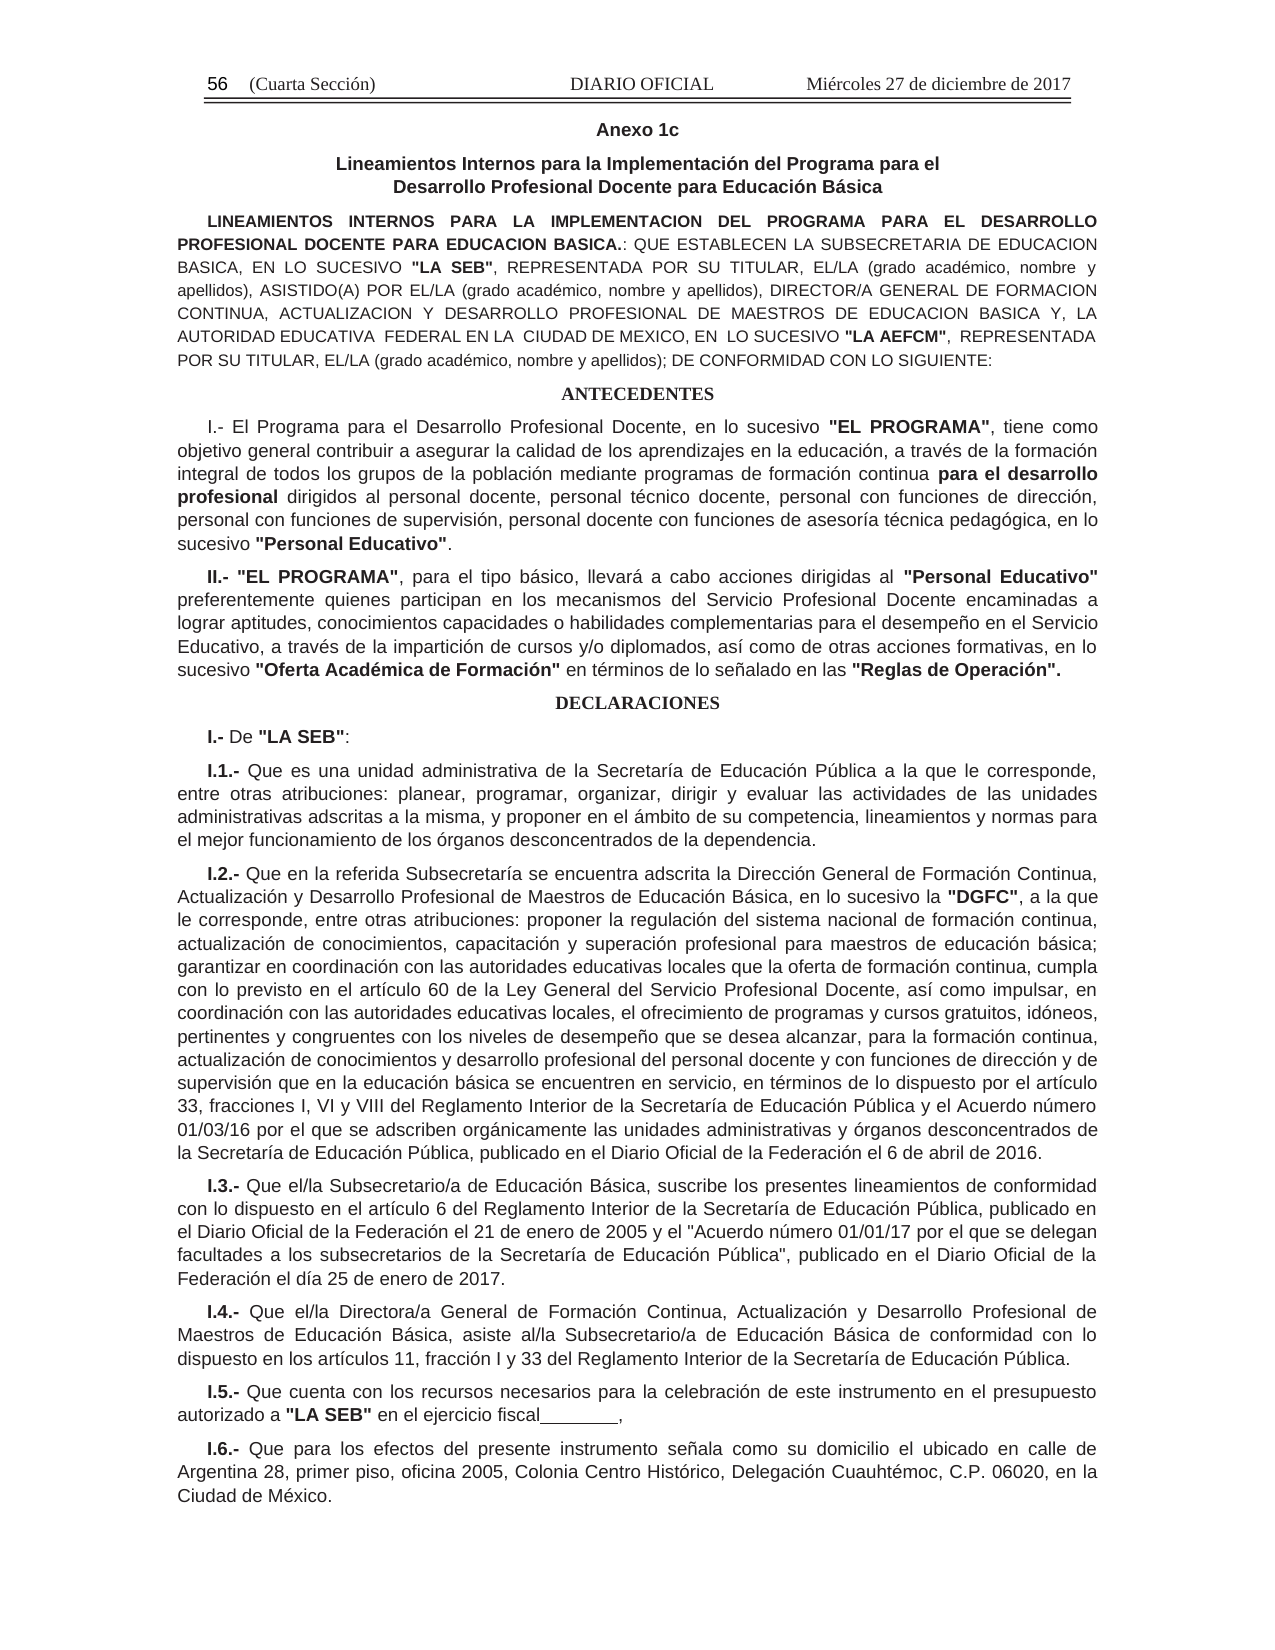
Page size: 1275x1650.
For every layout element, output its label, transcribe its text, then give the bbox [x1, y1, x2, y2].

text I.5.- Que cuenta con los recursos necesarios para la celebración de este instrumento en el presupuesto autorizado a "LA SEB" en el ejercicio fiscal , [177, 1381, 1098, 1426]
text I.- De "LA SEB": [207, 726, 1112, 747]
text LINEAMIENTOS INTERNOS PARA LA IMPLEMENTACION DEL PROGRAMA PARA EL DESARROLLO PROFESIONAL DOCENTE PARA EDUCACION BASICA.: QUE ESTABLECEN LA SUBSECRETARIA DE EDUCACION BASICA, EN LO SUCESIVO "LA SEB", REPRESENTADA POR SU TITULAR, EL/LA (grado académico, nombre y [177, 212, 1098, 277]
text I.3.- Que el/la Subsecretario/a de Educación Básica, suscribe los presentes lineamientos de conformidad con lo dispuesto en el artículo 6 del Reglamento Interior de la Secretaría de Educación Pública, publicado en el Diario Oficial de la Federación el 21 de enero de 2005 y el "Acuerdo número 01/01/17 por el que se delegan facultades a los subsecretarios de la Secretaría de Educación Pública", publicado en el Diario Oficial de la Federación el día 25 de enero de 2017. [177, 1174, 1098, 1289]
subtitle DECLARACIONES [179, 692, 1096, 714]
text I.- El Programa para el Desarrollo Profesional Docente, en lo sucesivo "EL PROGRAMA", tiene como objetivo general contribuir a asegurar la calidad de los aprendizajes en la educación, a través de la formación integral de todos los grupos de la población mediante programas de formación continua para el desarrollo profesional dirigidos al personal docente, personal técnico docente, personal con funciones de dirección, personal con funciones de supervisión, personal docente con funciones de asesoría técnica pedagógica, en lo sucesivo "Personal Educativo". [177, 416, 1098, 554]
text I.6.- Que para los efectos del presente instrumento señala como su domicilio el ubicado en calle de Argentina 28, primer piso, oficina 2005, Colonia Centro Histórico, Delegación Cuauhtémoc, C.P. 06020, en la Ciudad de México. [177, 1438, 1098, 1506]
text Lineamientos Internos para la Implementación del Programa para el Desarrollo Profesional Docente para Educación Básica [328, 153, 947, 198]
subtitle Anexo 1c [178, 119, 1096, 141]
text II.- "EL PROGRAMA", para el tipo básico, llevará a cabo acciones dirigidas al "Personal Educativo" preferentemente quienes participan en los mecanismos del Servicio Profesional Docente encaminadas a lograr aptitudes, conocimientos capacidades o habilidades complementarias para el desempeño en el Servicio Educativo, a través de la impartición de cursos y/o diplomados, así como de otras acciones formativas, en lo sucesivo "Oferta Académica de Formación" en términos de lo señalado en las "Reglas de Operación". [177, 566, 1098, 680]
text I.1.- Que es una unidad administrativa de la Secretaría de Educación Pública a la que le corresponde, entre otras atribuciones: planear, programar, organizar, dirigir y evaluar las actividades de las unidades administrativas adscritas a la misma, y proponer en el ámbito de su competencia, lineamientos y normas para el mejor funcionamiento de los órganos desconcentrados de la dependencia. [177, 759, 1098, 851]
subtitle ANTECEDENTES [179, 382, 1096, 404]
text apellidos), ASISTIDO(A) POR EL/LA (grado académico, nombre y apellidos), DIRECTOR/A GENERAL DE FORMACION CONTINUA, ACTUALIZACION Y DESARROLLO PROFESIONAL DE MAESTROS DE EDUCACION BASICA Y, LA AUTORIDAD EDUCATIVA FEDERAL EN LA CIUDAD DE MEXICO, EN LO SUCESIVO "LA AEFCM", REPRESENTADA [177, 281, 1098, 346]
text POR SU TITULAR, EL/LA (grado académico, nombre y apellidos); DE CONFORMIDAD CON LO SIGUIENTE: [177, 351, 1112, 370]
text I.2.- Que en la referida Subsecretaría se encuentra adscrita la Dirección General de Formación Continua, Actualización y Desarrollo Profesional de Maestros de Educación Básica, en lo sucesivo la "DGFC", a la que le corresponde, entre otras atribuciones: proponer la regulación del sistema nacional de formación continua, actualización de conocimientos, capacitación y superación profesional para maestros de educación básica; garantizar en coordinación con las autoridades educativas locales que la oferta de formación continua, cumpla con lo previsto en el artículo 60 de la Ley General del Servicio Profesional Docente, así como impulsar, en coordinación con las autoridades educativas locales, el ofrecimiento de programas y cursos gratuitos, idóneos, pertinentes y congruentes con los niveles de desempeño que se desea alcanzar, para la formación continua, actualización de conocimientos y desarrollo profesional del personal docente y con funciones de dirección y de supervisión que en la educación básica se encuentren en servicio, en términos de lo dispuesto por el artículo 33, fracciones I, VI y VIII del Reglamento Interior de la Secretaría de Educación Pública y el Acuerdo número 01/03/16 por el que se adscriben orgánicamente las unidades administrativas y órganos desconcentrados de la Secretaría de Educación Pública, publicado en el Diario Oficial de la Federación el 6 de abril de 2016. [177, 863, 1098, 1163]
text I.4.- Que el/la Directora/a General de Formación Continua, Actualización y Desarrollo Profesional de Maestros de Educación Básica, asiste al/la Subsecretario/a de Educación Básica de conformidad con lo dispuesto en los artículos 11, fracción I y 33 del Reglamento Interior de la Secretaría de Educación Pública. [177, 1301, 1098, 1369]
